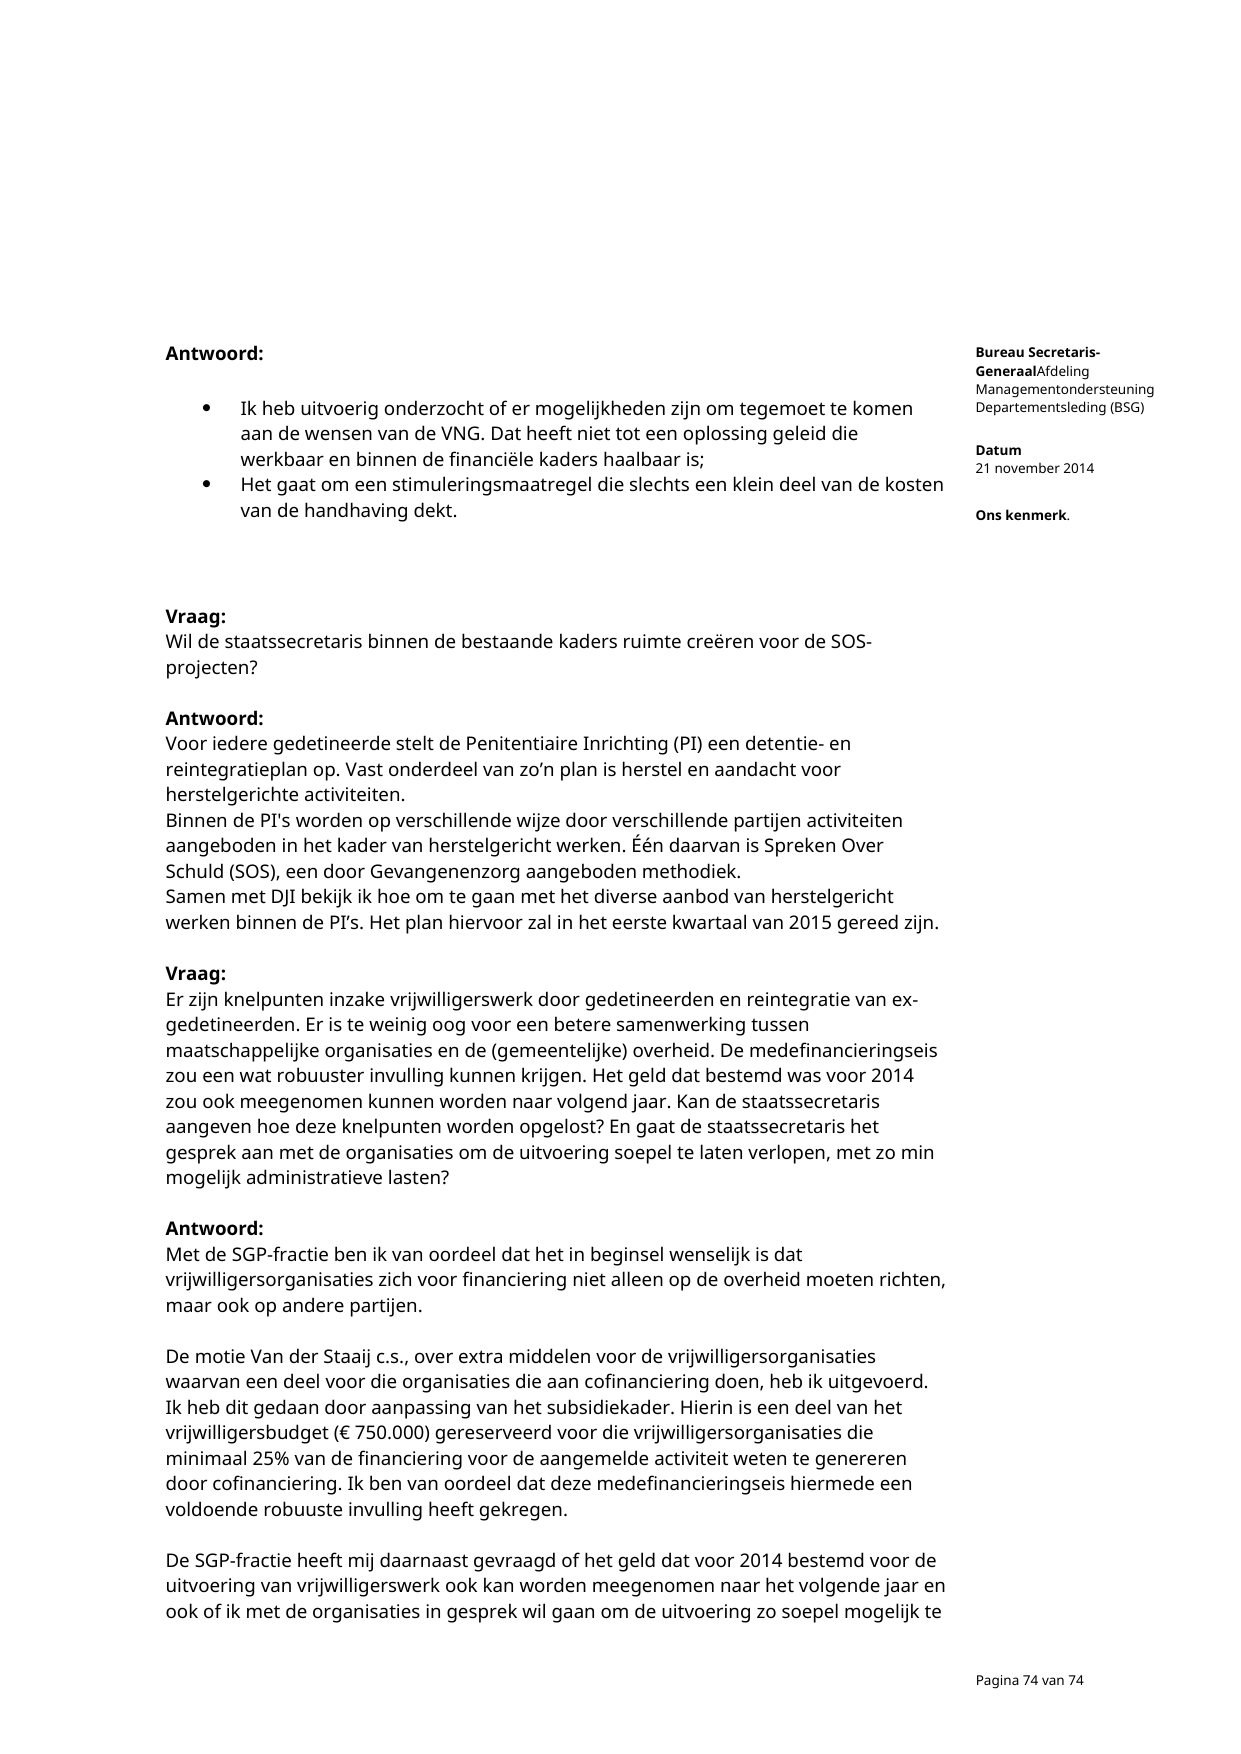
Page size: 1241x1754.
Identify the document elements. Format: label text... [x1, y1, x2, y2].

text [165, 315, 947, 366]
list Het gaat om een stimuleringsmaatregel die slechts een klein deel van de kosten van de handhaving dekt. [203, 472, 947, 523]
list Ik heb uitvoerig onderzocht of er mogelijkheden zijn om tegemoet te komen aan de wensen van de VNG. Dat heeft niet tot een oplossing geleid die werkbaar en binnen de financiële kaders haalbaar is; [203, 395, 947, 472]
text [165, 552, 947, 1624]
